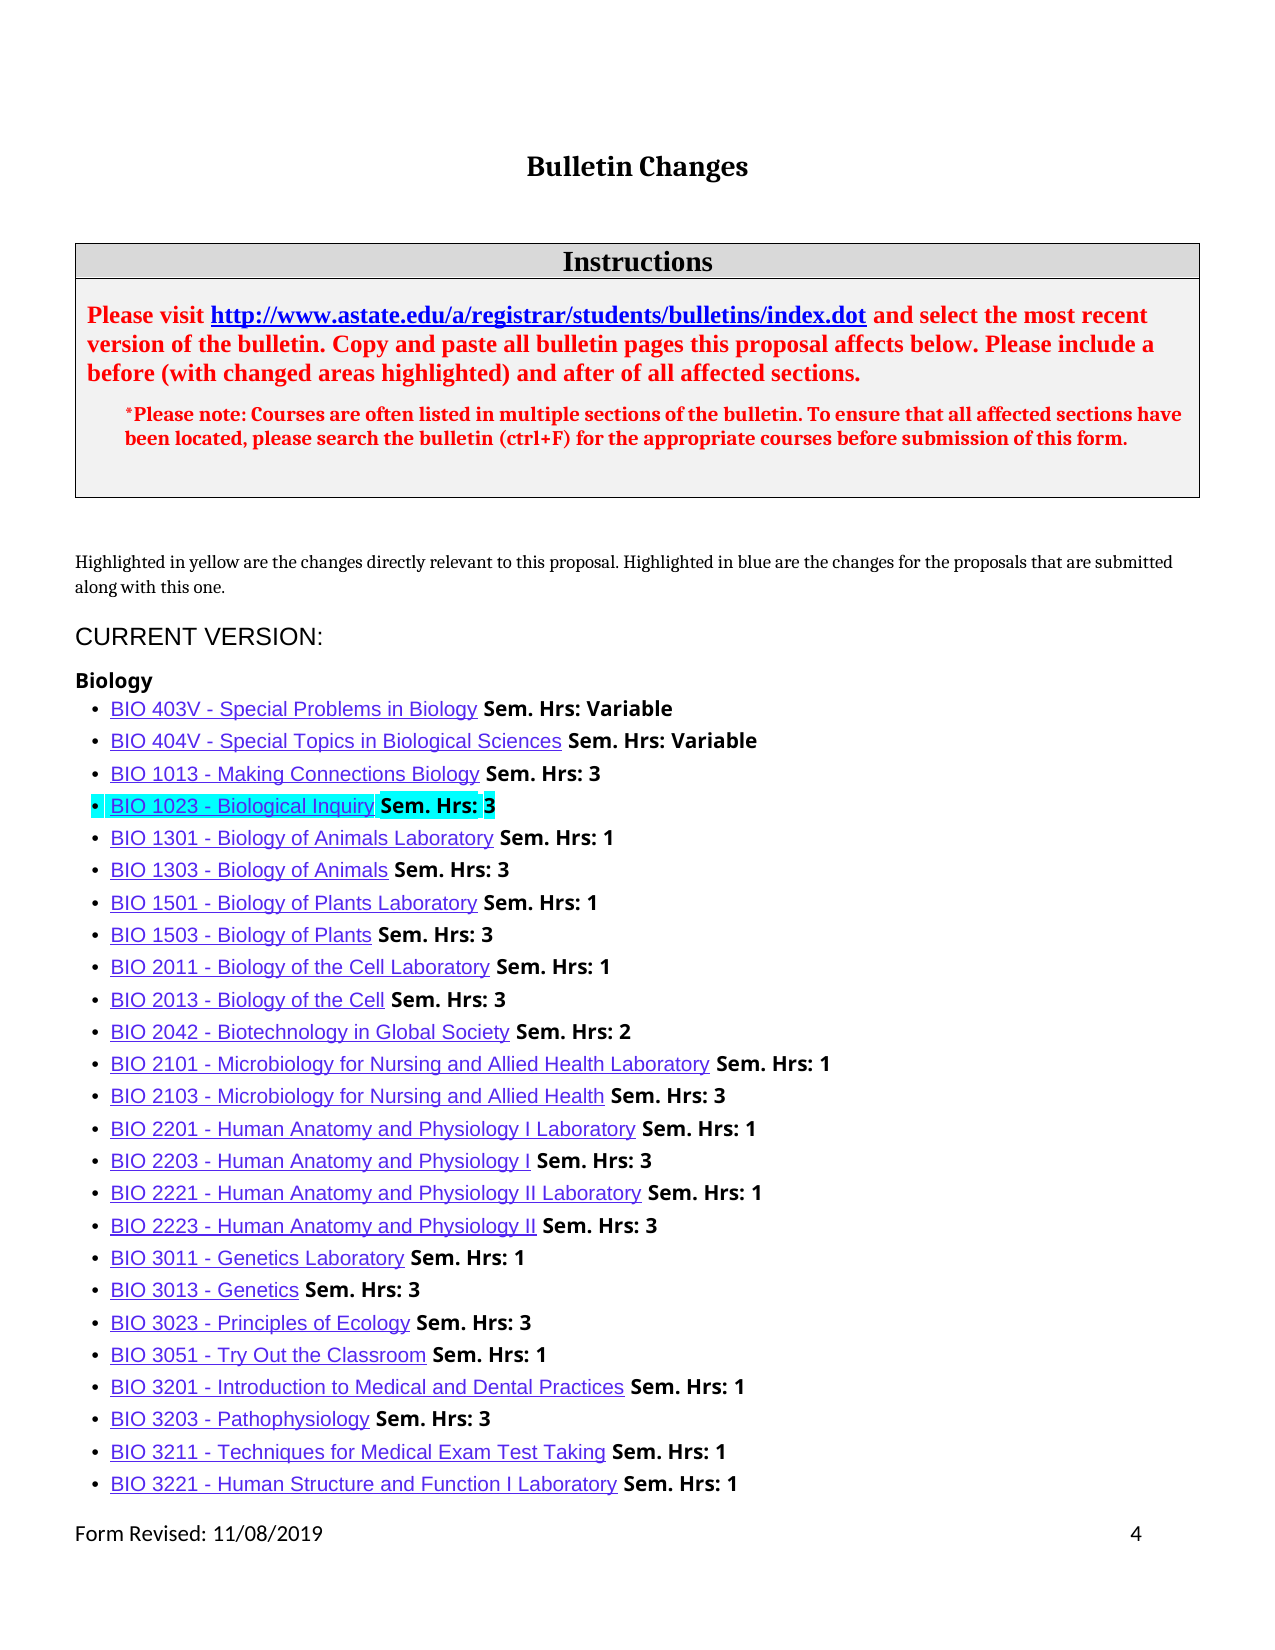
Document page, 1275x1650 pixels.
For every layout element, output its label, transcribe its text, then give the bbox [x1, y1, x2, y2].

text Bulletin Changes [75, 150, 1200, 183]
table_header Instructions [76, 244, 1199, 277]
table_cell Please visit http://www.astate.edu/a/registrar/students/bulletins/index.dot and select the most recent version of the bulletin. Copy and paste all bulletin pages this proposal affects below. Please include a before (with changed areas highlighted) and after of all affected sections. *Please note: Courses are often listed in multiple sections of the bulletin. To ensure that all affected sections have been located, please search the bulletin (ctrl+F) for the appropriate courses before submission of this form. [76, 279, 1199, 497]
text Highlighted in yellow are the changes directly relevant to this proposal. Highlighted in blue are the changes for the proposals that are submitted along with this one. [75, 552, 1200, 598]
